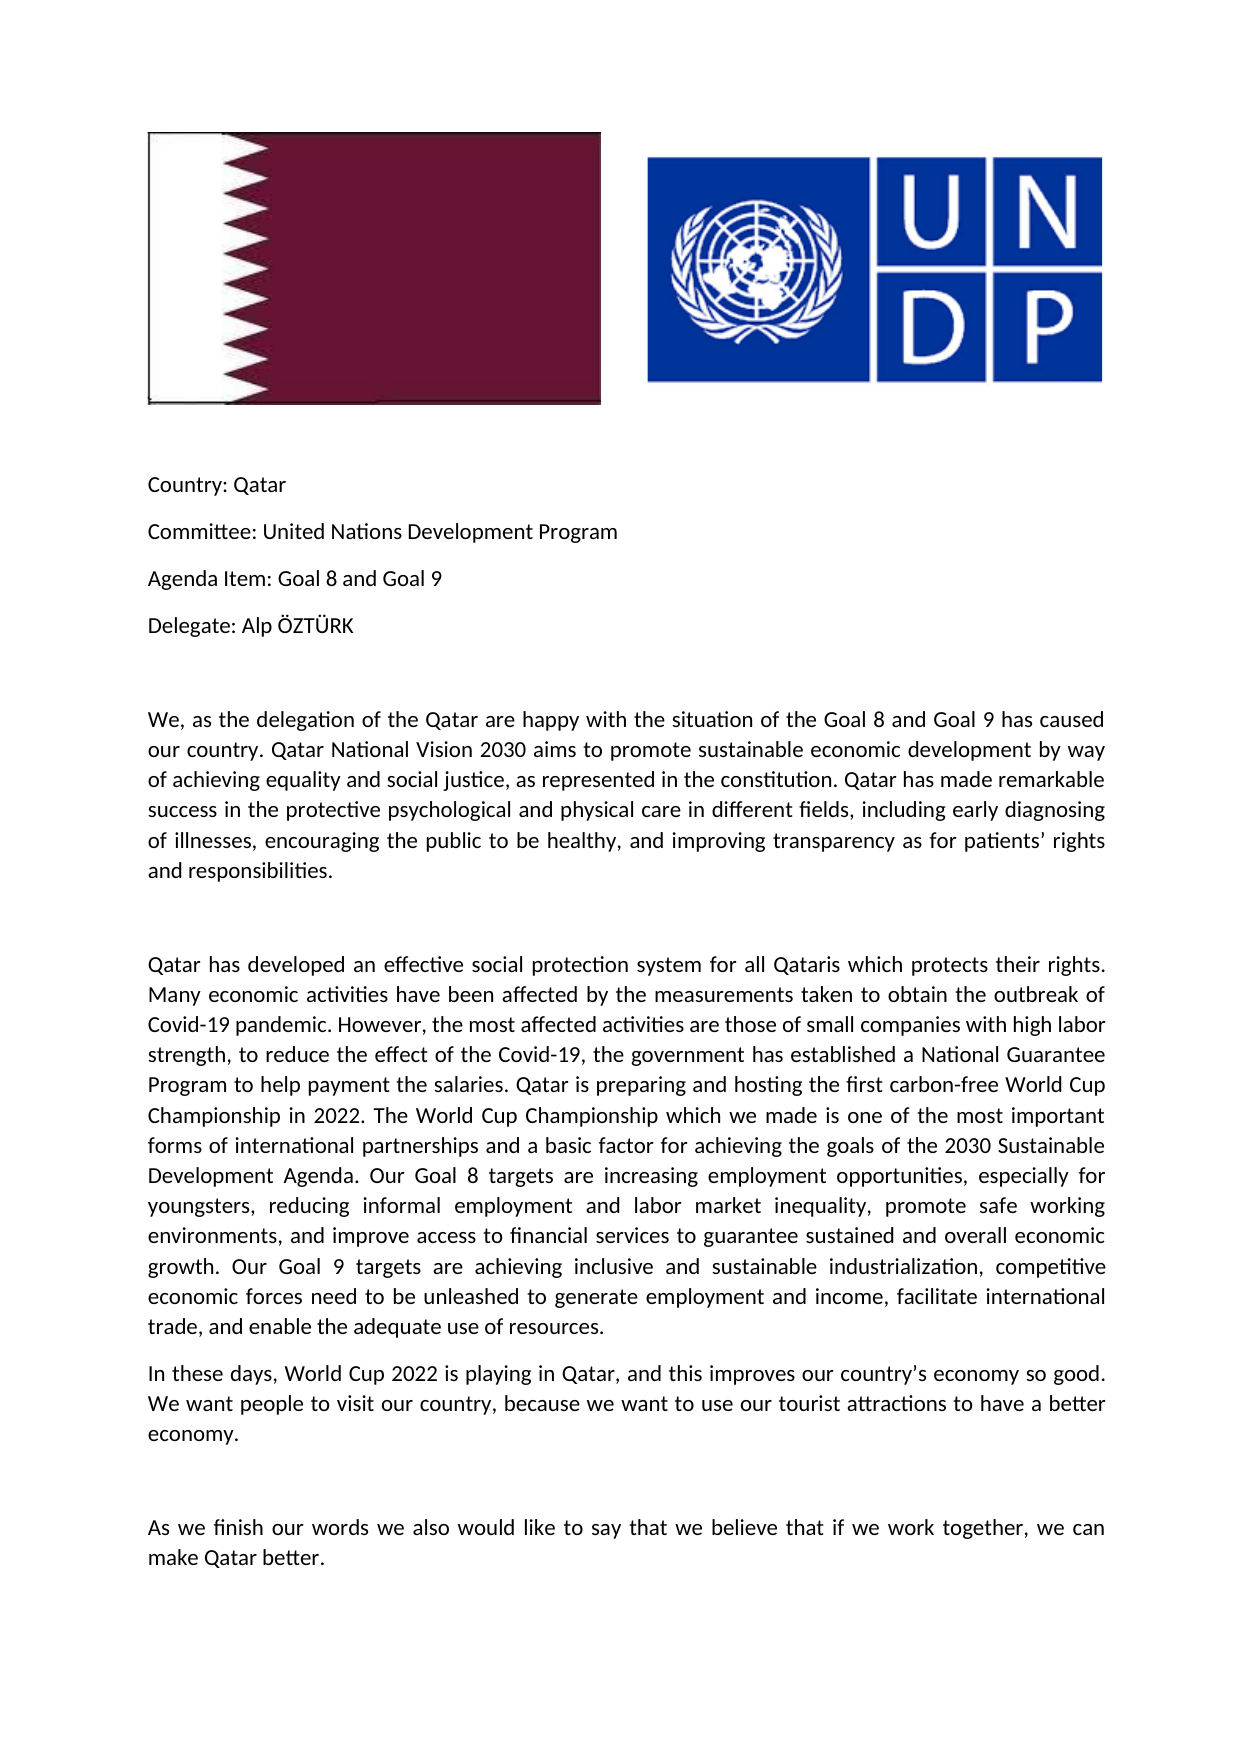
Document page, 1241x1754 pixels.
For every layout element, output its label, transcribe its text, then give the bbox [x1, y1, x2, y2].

text Qatar has developed an effective social protection system for all Qataris which protects their rights. Many economic activities have been affected by the measurements taken to obtain the outbreak of Covid-19 pandemic. However, the most affected activities are those of small companies with high labor strength, to reduce the effect of the Covid-19, the government has established a National Guarantee Program to help payment the salaries. Qatar is preparing and hosting the first carbon-free World Cup Championship in 2022. The World Cup Championship which we made is one of the most important forms of international partnerships and a basic factor for achieving the goals of the 2030 Sustainable Development Agenda. Our Goal 8 targets are increasing employment opportunities, especially for youngsters, reducing informal employment and labor market inequality, promote safe working environments, and improve access to financial services to guarantee sustained and overall economic growth. Our Goal 9 targets are achieving inclusive and sustainable industrialization, competitive economic forces need to be unleashed to generate employment and income, facilitate international trade, and enable the adequate use of resources. [148, 950, 1107, 1340]
picture [147, 132, 601, 405]
text In these days, World Cup 2022 is playing in Qatar, and this improves our country’s economy so good. We want people to visit our country, because we want to use our tourist attractions to have a better economy. [148, 1359, 1107, 1447]
text Agenda Item: Goal 8 and Goal 9 [148, 564, 1107, 592]
picture [647, 134, 1103, 405]
text Committee: United Nations Development Program [148, 517, 1107, 545]
text As we finish our words we also would like to say that we believe that if we work together, we can make Qatar better. [148, 1513, 1107, 1571]
text We, as the delegation of the Qatar are happy with the situation of the Goal 8 and Goal 9 has caused our country. Qatar National Vision 2030 aims to promote sustainable economic development by way of achieving equality and social justice, as represented in the constitution. Qatar has made remarkable success in the protective psychological and physical care in different fields, including early diagnosing of illnesses, encouraging the public to be healthy, and improving transparency as for patients’ rights and responsibilities. [148, 705, 1107, 884]
text Delegate: Alp ÖZTÜRK [148, 611, 1107, 639]
text Country: Qatar [148, 471, 1107, 498]
